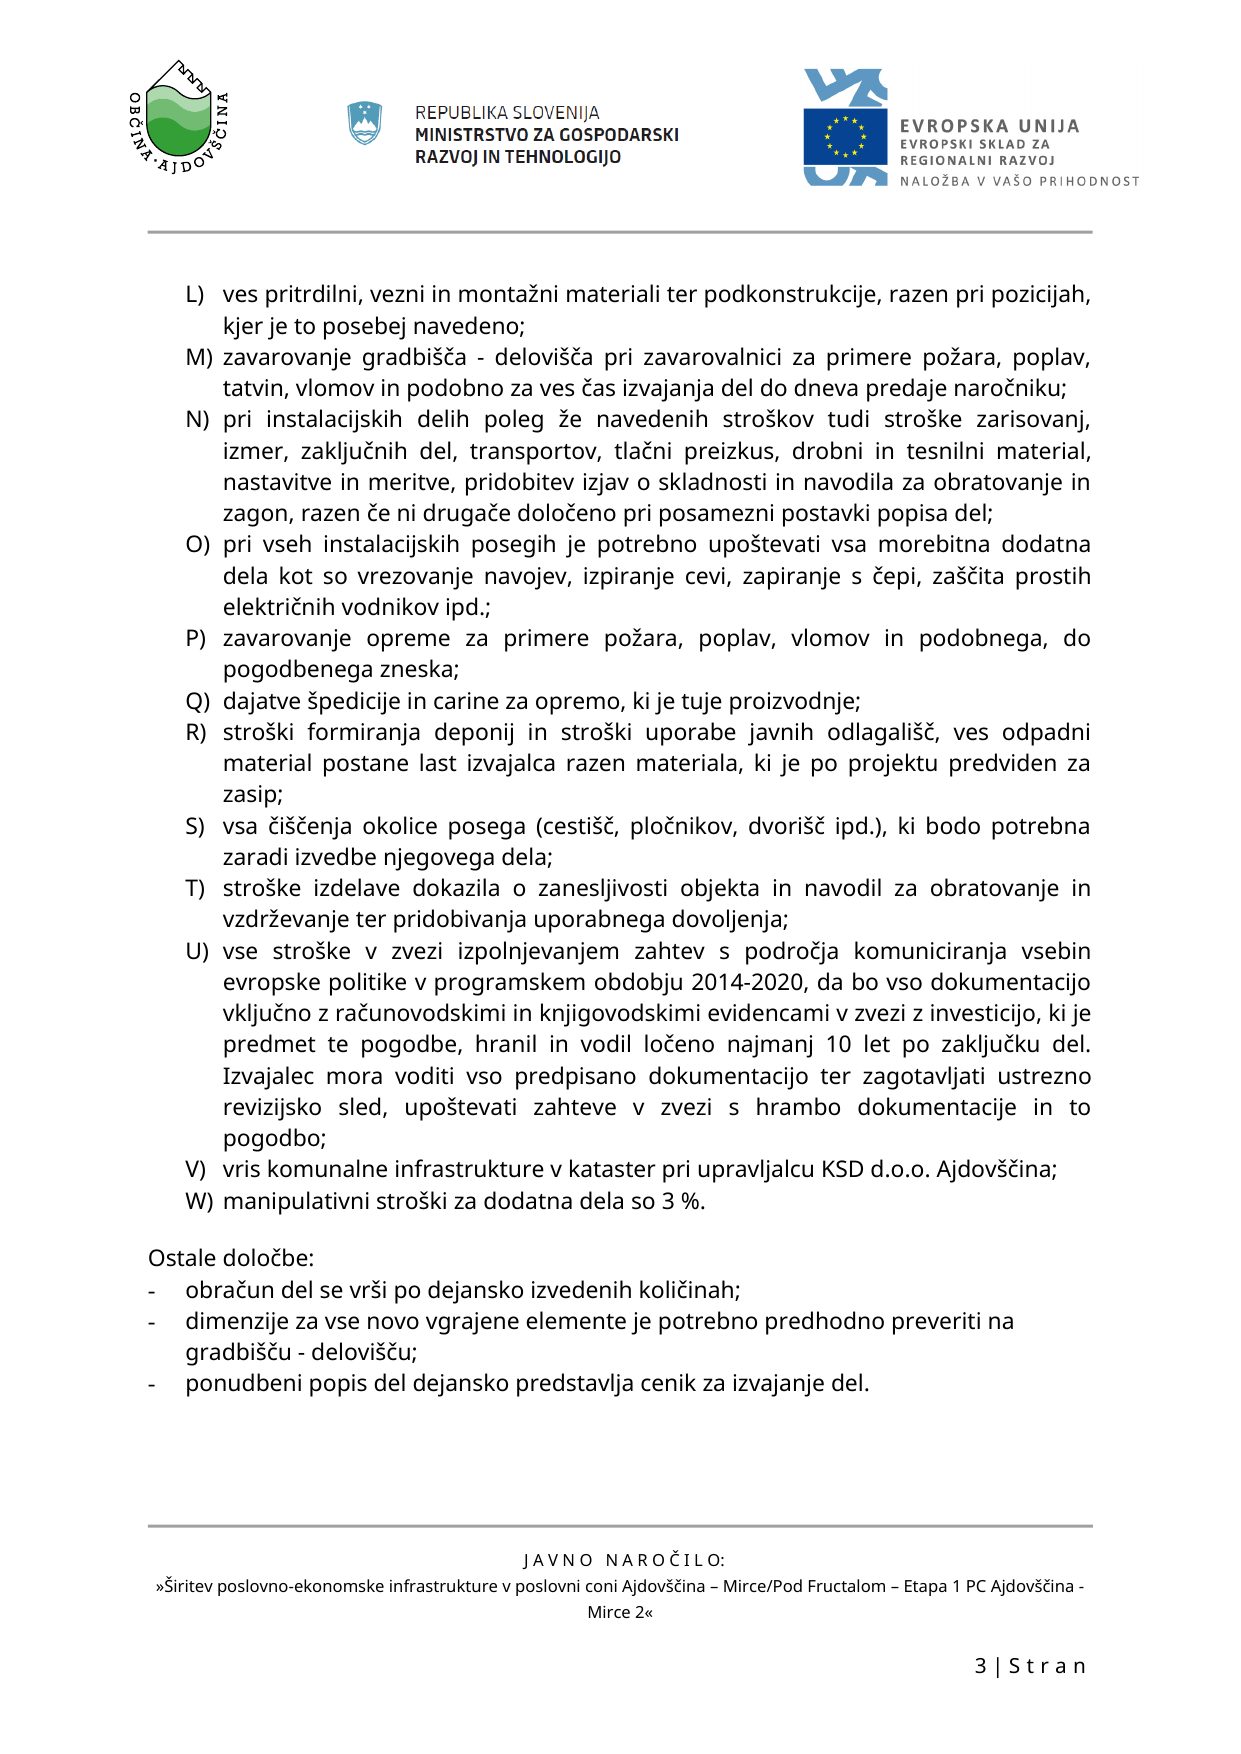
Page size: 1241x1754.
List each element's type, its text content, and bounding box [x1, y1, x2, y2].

list zavarovanje gradbišča - delovišča pri zavarovalnici za primere požara, poplav, tatvin, vlomov in podobno za ves čas izvajanja del do dneva predaje naročniku; [185, 341, 1092, 403]
list manipulativni stroški za dodatna dela so 3 %. [185, 1185, 1092, 1216]
list vse stroške v zvezi izpolnjevanjem zahtev s področja komuniciranja vsebin evropske politike v programskem obdobju 2014-2020, da bo vso dokumentacijo vključno z računovodskimi in knjigovodskimi evidencami v zvezi z investicijo, ki je predmet te pogodbe, hranil in vodil ločeno najmanj 10 let po zaključku del. Izvajalec mora voditi vso predpisano dokumentacijo ter zagotavljati ustrezno revizijsko sled, upoštevati zahteve v zvezi s hrambo dokumentacije in to pogodbo; [185, 935, 1092, 1153]
list stroške izdelave dokazila o zanesljivosti objekta in navodil za obratovanje in vzdrževanje ter pridobivanja uporabnega dovoljenja; [185, 872, 1092, 935]
list ponudbeni popis del dejansko predstavlja cenik za izvajanje del. [148, 1367, 1092, 1398]
list vris komunalne infrastrukture v kataster pri upravljalcu KSD d.o.o. Ajdovščina; [185, 1153, 1092, 1185]
text Ostale določbe: [148, 1242, 1092, 1273]
picture [793, 59, 1144, 199]
list dimenzije za vse novo vgrajene elemente je potrebno predhodno preveriti na gradbišču - delovišču; [148, 1305, 1092, 1367]
list pri instalacijskih delih poleg že navedenih stroškov tudi stroške zarisovanj, izmer, zaključnih del, transportov, tlačni preizkus, drobni in tesnilni material, nastavitve in meritve, pridobitev izjav o skladnosti in navodila za obratovanje in zagon, razen če ni drugače določeno pri posamezni postavki popisa del; [185, 403, 1092, 528]
list zavarovanje opreme za primere požara, poplav, vlomov in podobnega, do pogodbenega zneska; [185, 622, 1092, 685]
list stroški formiranja deponij in stroški uporabe javnih odlagališč, ves odpadni material postane last izvajalca razen materiala, ki je po projektu predviden za zasip; [185, 716, 1092, 810]
list vsa čiščenja okolice posega (cestišč, pločnikov, dvorišč ipd.), ki bodo potrebna zaradi izvedbe njegovega dela; [185, 810, 1092, 872]
list ves pritrdilni, vezni in montažni materiali ter podkonstrukcije, razen pri pozicijah, kjer je to posebej navedeno; [185, 278, 1092, 341]
list dajatve špedicije in carine za opremo, ki je tuje proizvodnje; [185, 685, 1092, 716]
list pri vseh instalacijskih posegih je potrebno upoštevati vsa morebitna dodatna dela kot so vrezovanje navojev, izpiranje cevi, zapiranje s čepi, zaščita prostih električnih vodnikov ipd.; [185, 528, 1092, 622]
list obračun del se vrši po dejansko izvedenih količinah; [148, 1273, 1092, 1305]
